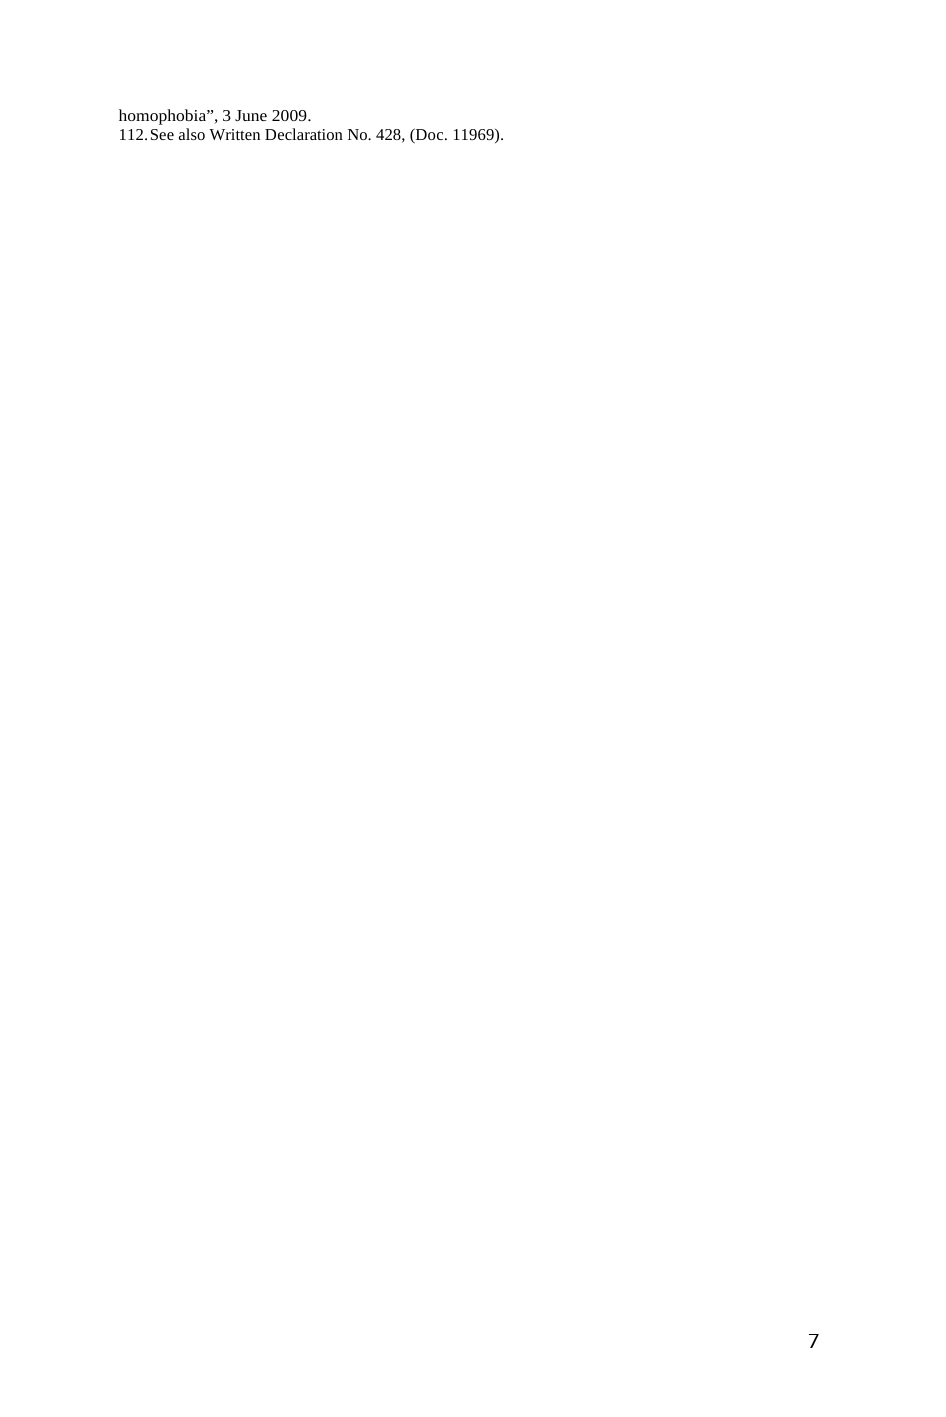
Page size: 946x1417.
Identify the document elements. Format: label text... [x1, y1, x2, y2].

list See also Written Declaration No. 428, (Doc. 11969). [118, 125, 837, 144]
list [118, 106, 827, 125]
